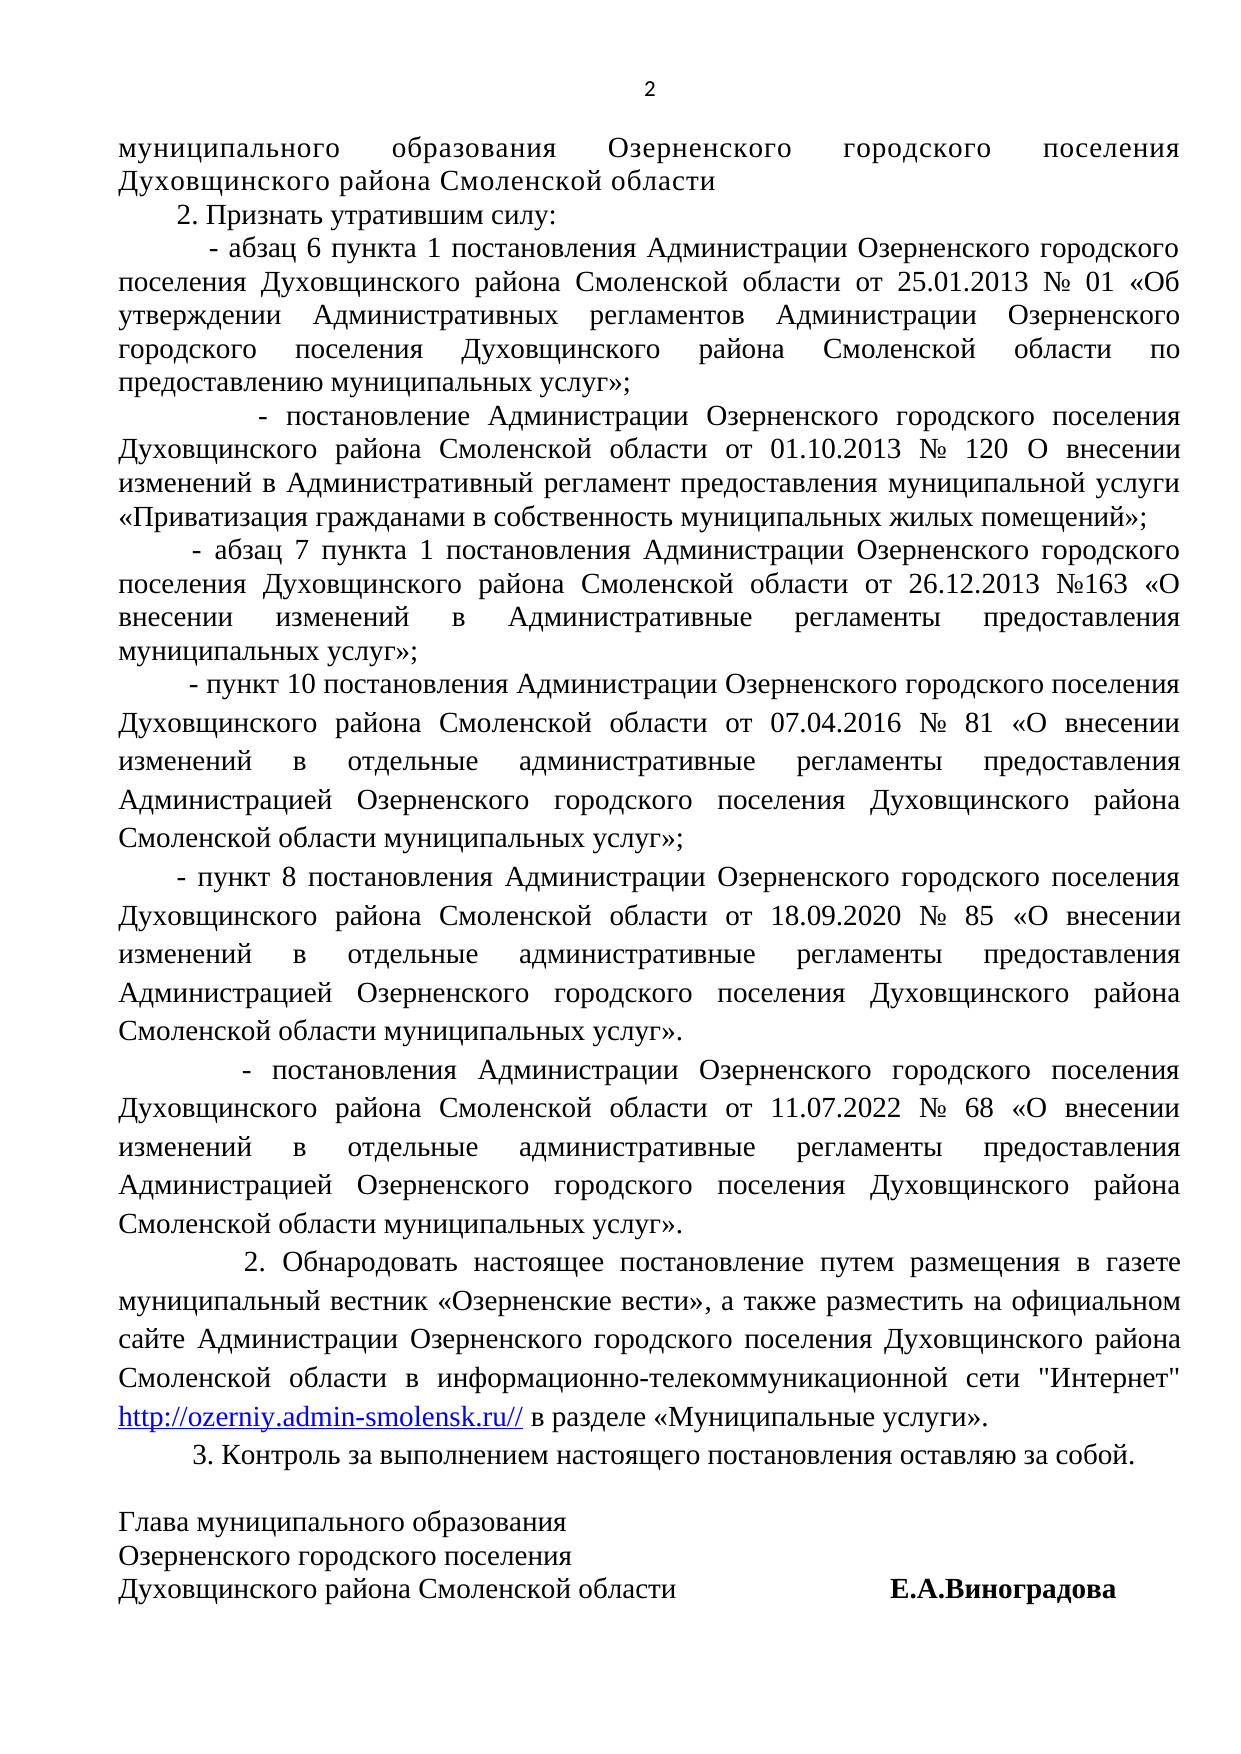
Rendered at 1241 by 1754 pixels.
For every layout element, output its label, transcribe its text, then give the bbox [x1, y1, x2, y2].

text Глава муниципального образования [118, 1504, 1181, 1538]
text 2. Признать утратившим силу: [118, 197, 1181, 230]
text - постановления Администрации Озерненского городского поселения Духовщинского района Смоленской области от 11.07.2022 № 68 «О внесении изменений в отдельные административные регламенты предоставления Администрацией Озерненского городского поселения Духовщинского района Смоленской области муниципальных услуг». [118, 1052, 1181, 1239]
text - абзац 6 пункта 1 постановления Администрации Озерненского городского поселения Духовщинского района Смоленской области от 25.01.2013 № 01 «Об утверждении Административных регламентов Администрации Озерненского городского поселения Духовщинского района Смоленской области по предоставлению муниципальных услуг»; [118, 230, 1181, 398]
text - абзац 7 пункта 1 постановления Администрации Озерненского городского поселения Духовщинского района Смоленской области от 26.12.2013 №163 «О внесении изменений в Административные регламенты предоставления муниципальных услуг»; [118, 532, 1181, 666]
text - постановление Администрации Озерненского городского поселения Духовщинского района Смоленской области от 01.10.2013 № 120 О внесении изменений в Административный регламент предоставления муниципальной услуги «Приватизация гражданами в собственность муниципальных жилых помещений»; [118, 398, 1181, 532]
text - пункт 8 постановления Администрации Озерненского городского поселения Духовщинского района Смоленской области от 18.09.2020 № 85 «О внесении изменений в отдельные административные регламенты предоставления Администрацией Озерненского городского поселения Духовщинского района Смоленской области муниципальных услуг». [118, 859, 1181, 1047]
text Духовщинского района Смоленской области Е.А.Виноградова [118, 1571, 1181, 1605]
text 3. Контроль за выполнением настоящего постановления оставляю за собой. [118, 1437, 1181, 1471]
text 2. Обнародовать настоящее постановление путем размещения в газете муниципальный вестник «Озерненские вести», а также разместить на официальном сайте Администрации Озерненского городского поселения Духовщинского района Смоленской области в информационно-телекоммуникационной сети "Интернет" http://ozerniy.admin-smolensk.ru// в разделе «Муниципальные услуги». [118, 1244, 1181, 1432]
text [118, 130, 1181, 197]
text Озерненского городского поселения [118, 1538, 1181, 1571]
text - пункт 10 постановления Администрации Озерненского городского поселения Духовщинского района Смоленской области от 07.04.2016 № 81 «О внесении изменений в отдельные административные регламенты предоставления Администрацией Озерненского городского поселения Духовщинского района Смоленской области муниципальных услуг»; [118, 666, 1181, 854]
